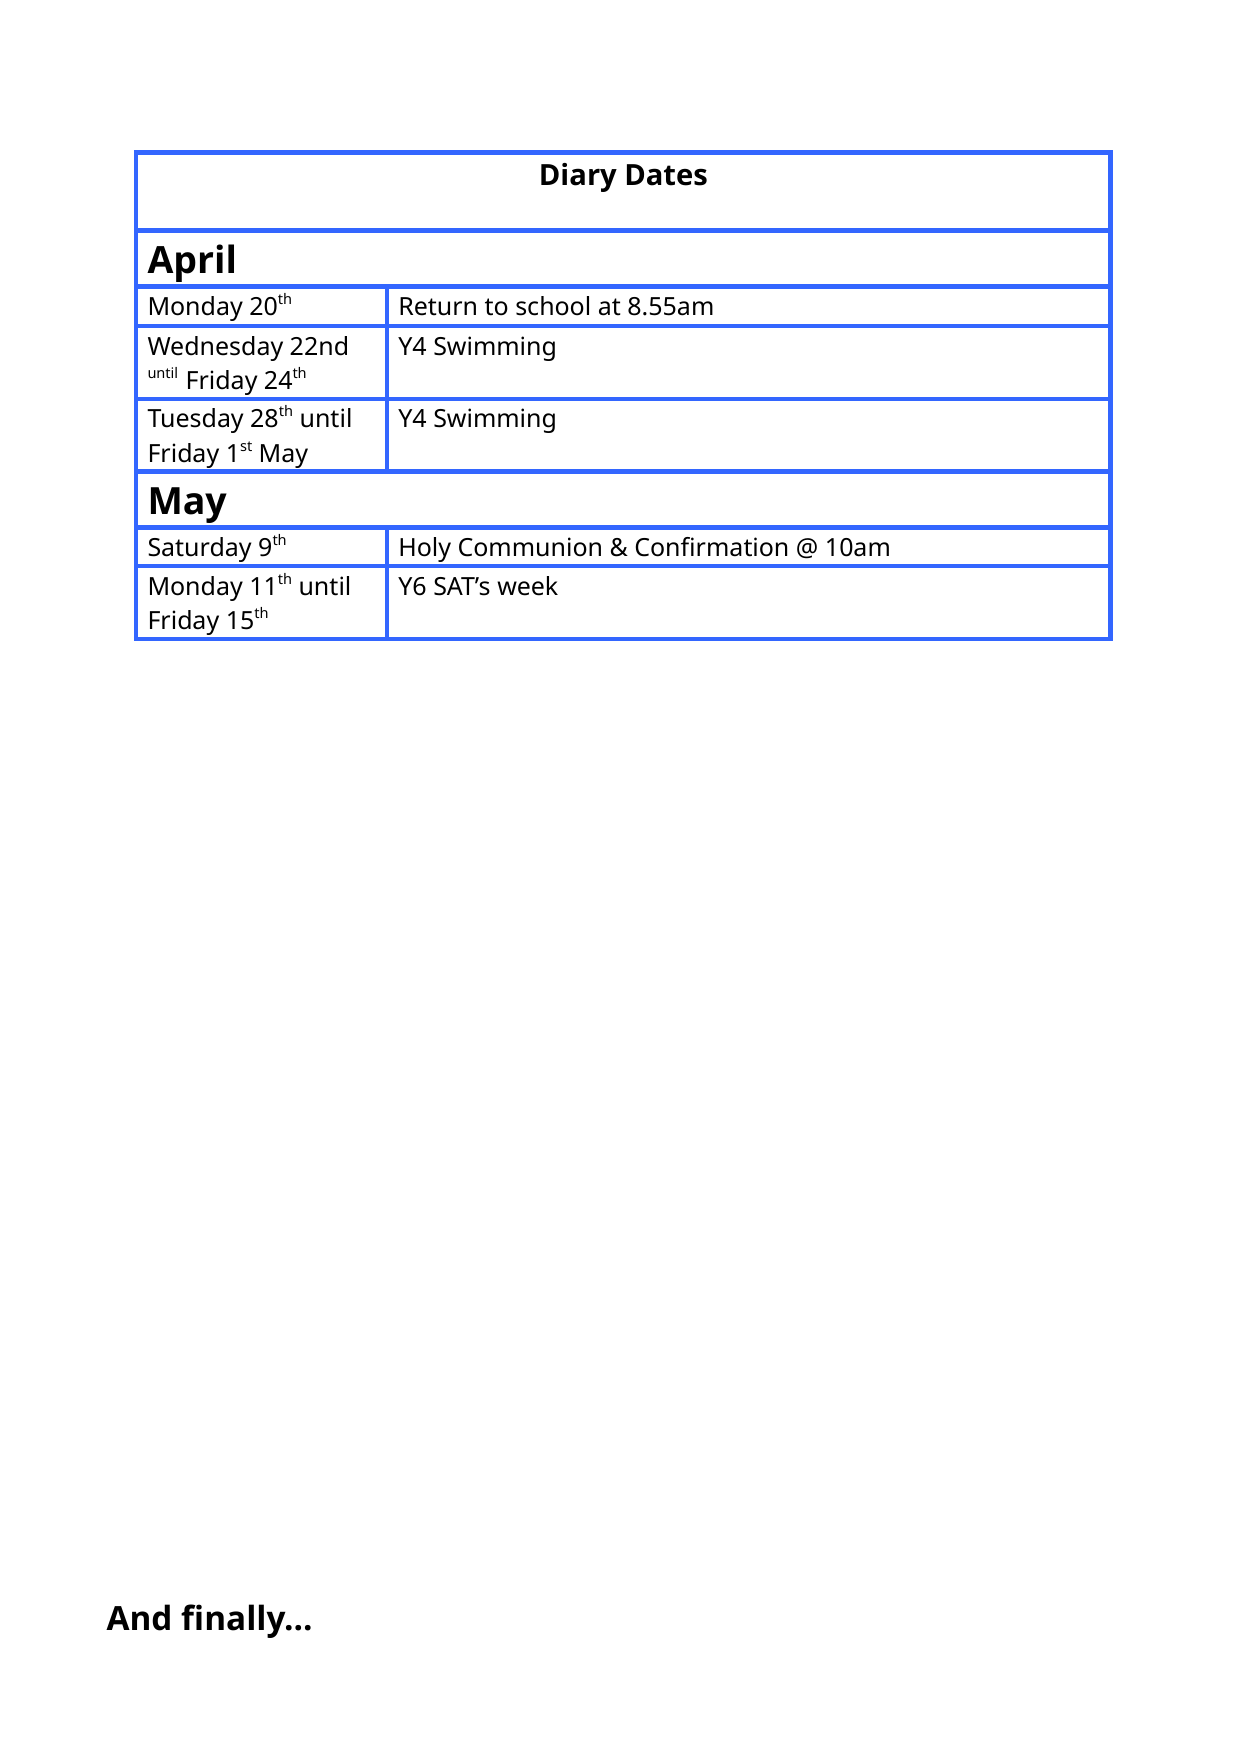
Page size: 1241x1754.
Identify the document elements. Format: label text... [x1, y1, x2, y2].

table_cell Tuesday 28th until Friday 1st May [138, 401, 385, 469]
table_cell Y4 Swimming [389, 328, 1108, 396]
table_cell Y4 Swimming [389, 401, 1108, 469]
table_cell Y6 SAT’s week [389, 568, 1108, 637]
text And finally… [106, 1595, 1125, 1640]
table_cell Holy Communion & Confirmation @ 10am [389, 530, 1108, 564]
table_cell Return to school at 8.55am [389, 289, 1108, 324]
table_cell April [138, 233, 1108, 284]
table_cell Wednesday 22nd until Friday 24th [138, 328, 385, 396]
table_header Diary Dates [138, 155, 1108, 228]
table_cell Monday 11th until Friday 15th [138, 568, 385, 637]
table_cell Monday 20th [138, 289, 385, 324]
table_cell Saturday 9th [138, 530, 385, 564]
table_cell May [138, 474, 1108, 525]
